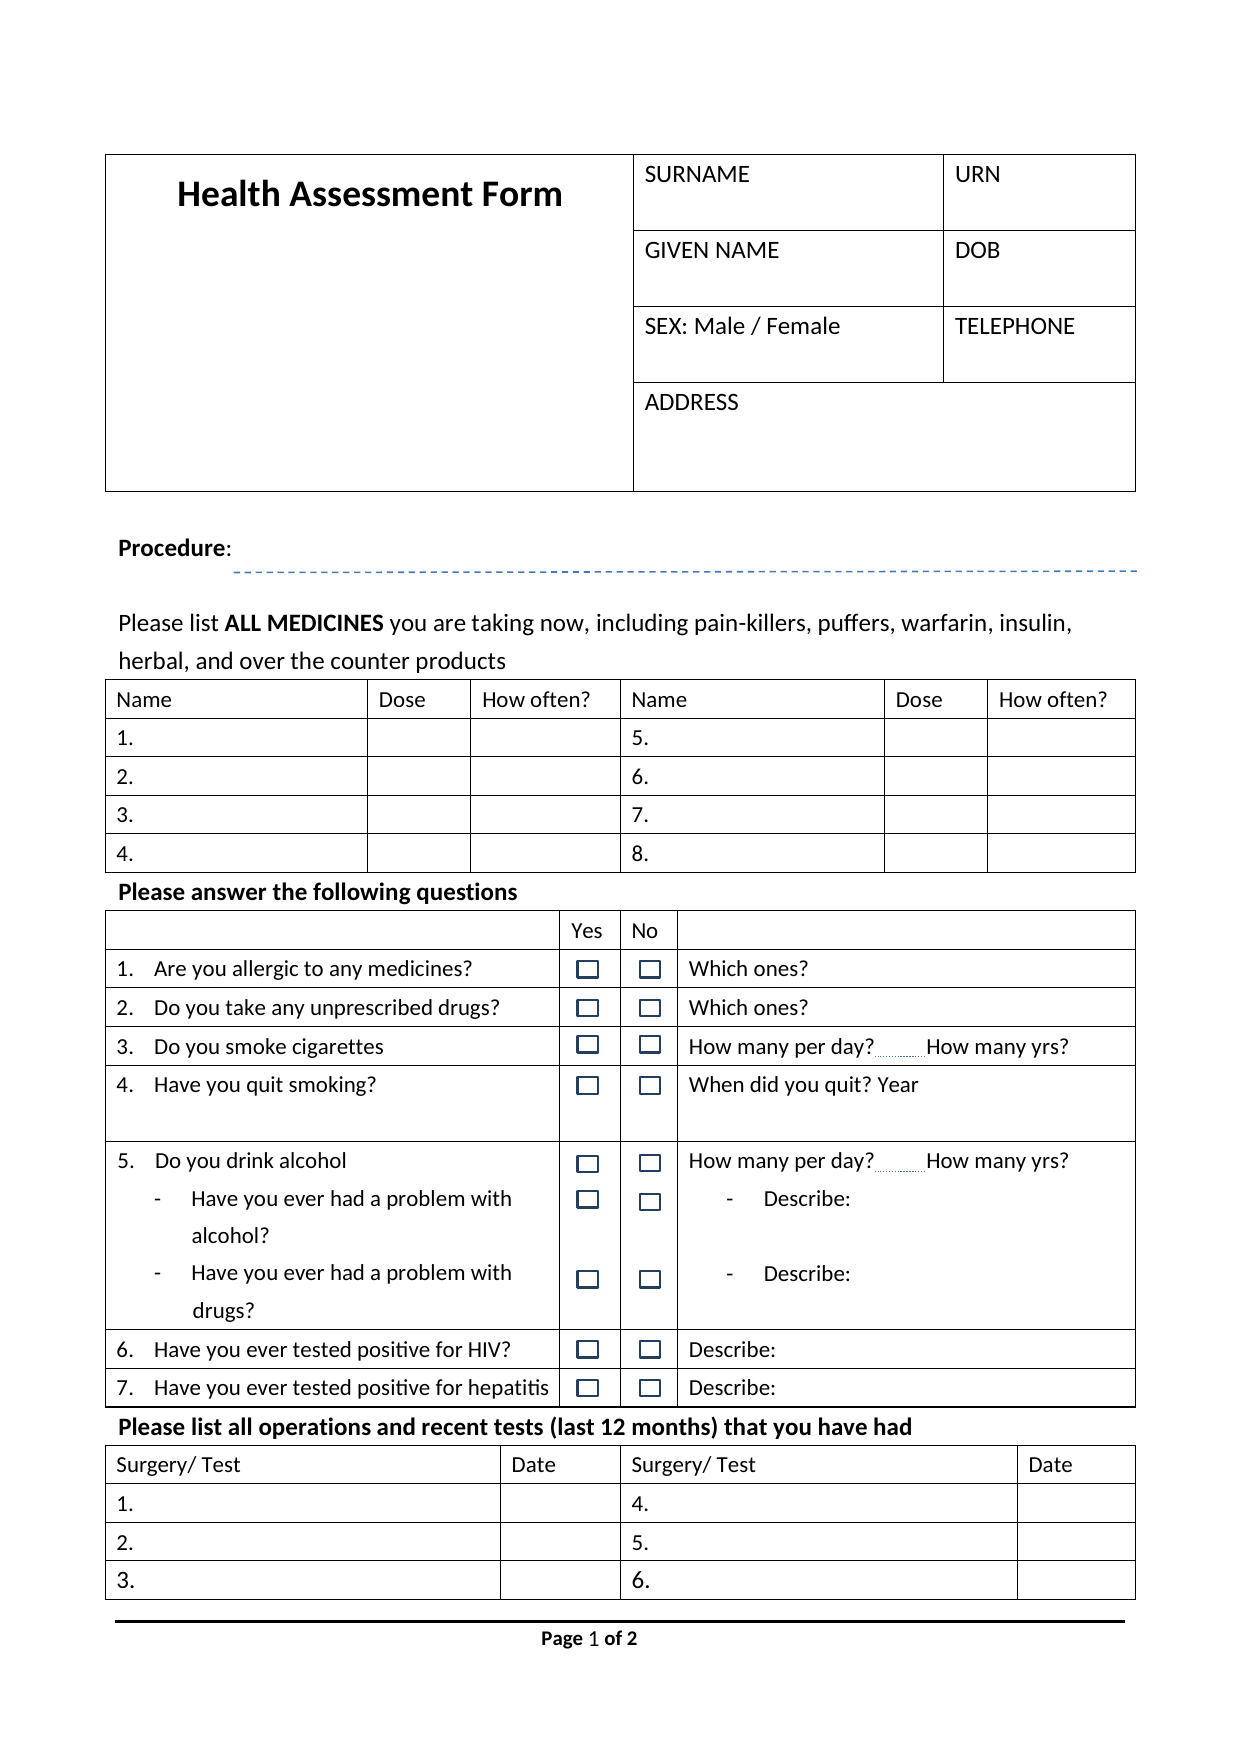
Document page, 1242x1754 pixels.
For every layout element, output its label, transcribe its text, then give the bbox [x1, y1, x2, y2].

table_cell [988, 796, 1135, 833]
table_header [678, 911, 1135, 949]
table_cell 2. [106, 1523, 500, 1560]
table_cell 3. [106, 1561, 500, 1599]
table_cell Which ones? [678, 950, 1135, 987]
table_header Yes [560, 911, 620, 949]
table_header [106, 911, 559, 949]
table_cell 2. Do you take any unprescribed drugs? [106, 988, 559, 1026]
table_header SURNAME [634, 155, 943, 230]
table_cell 2. [106, 757, 367, 795]
table_cell 6. Have you ever tested positive for HIV? [106, 1330, 559, 1368]
table_cell [988, 757, 1135, 795]
table_cell [885, 719, 987, 756]
table_cell [560, 1330, 620, 1368]
table_cell [501, 1523, 620, 1560]
table_cell GIVEN NAME [634, 231, 943, 306]
table_header Dose [368, 680, 470, 717]
table_cell [471, 834, 620, 872]
table_cell 4. Have you quit smoking? [106, 1066, 559, 1141]
table_cell ADDRESS [634, 383, 1135, 491]
table_cell [368, 834, 470, 872]
table_cell [1018, 1523, 1135, 1560]
table_header Name [621, 680, 884, 717]
table_cell [621, 1066, 677, 1141]
table_cell [560, 950, 620, 987]
table_cell 1. Are you allergic to any medicines? [106, 950, 559, 987]
table_cell [501, 1484, 620, 1522]
table_header How often? [988, 680, 1135, 717]
table_cell [885, 834, 987, 872]
table_cell [885, 796, 987, 833]
table_cell [621, 1142, 677, 1329]
table_cell [621, 988, 677, 1026]
table_cell 3. [106, 796, 367, 833]
table_cell [368, 757, 470, 795]
table_cell Describe: [678, 1330, 1135, 1368]
table_cell [560, 1066, 620, 1141]
table_cell 1. [106, 719, 367, 756]
table_cell 6. [621, 1561, 1017, 1599]
table_header Surgery/ Test [106, 1446, 500, 1483]
table_cell [368, 719, 470, 756]
text Please list ALL MEDICINES you are taking now, including pain-killers, puffers, warfarin, insulin, herbal, and over the counter products [118, 600, 1073, 675]
table_cell 5. [621, 719, 884, 756]
table_header No [621, 911, 677, 949]
table_cell 6. [621, 757, 884, 795]
table_cell [621, 1027, 677, 1064]
table_cell [988, 834, 1135, 872]
table_cell [471, 796, 620, 833]
text Please answer the following questions [118, 876, 1152, 906]
table_cell When did you quit? Year [678, 1066, 1135, 1141]
table_cell [560, 1027, 620, 1064]
table_header Date [501, 1446, 620, 1483]
table_cell DOB [944, 231, 1135, 306]
table_cell 4. [106, 834, 367, 872]
table_cell 5. [621, 1523, 1017, 1560]
table_cell [471, 719, 620, 756]
table_cell [471, 757, 620, 795]
table_cell Which ones? [678, 988, 1135, 1026]
table_cell [988, 719, 1135, 756]
table_cell 5. Do you drink alcohol - Have you ever had a problem with alcohol? - Have you ever had a problem with drugs? [106, 1142, 559, 1329]
table_header Dose [885, 680, 987, 717]
table_cell 7. [621, 796, 884, 833]
table_cell [368, 796, 470, 833]
table_cell 4. [621, 1484, 1017, 1522]
table_header Health Assessment Form [106, 155, 633, 491]
table_cell [885, 757, 987, 795]
text Procedure: [118, 532, 1152, 563]
table_cell 3. Do you smoke cigarettes [106, 1027, 559, 1064]
table_cell [1018, 1561, 1135, 1599]
table_header URN [944, 155, 1135, 230]
table_cell TELEPHONE [944, 307, 1135, 382]
table_cell How many per day? How many yrs? - Describe: - Describe: [678, 1142, 1135, 1329]
table_cell [621, 950, 677, 987]
table_cell [560, 1142, 620, 1329]
table_header How often? [471, 680, 620, 717]
table_header Surgery/ Test [621, 1446, 1017, 1483]
table_cell Describe: [678, 1369, 1135, 1406]
table_cell 7. Have you ever tested positive for hepatitis [106, 1369, 559, 1406]
table_cell [621, 1330, 677, 1368]
table_cell [560, 988, 620, 1026]
table_cell 8. [621, 834, 884, 872]
table_cell [560, 1369, 620, 1406]
table_cell How many per day? How many yrs? [678, 1027, 1135, 1064]
table_header Date [1018, 1446, 1135, 1483]
table_header Name [106, 680, 367, 717]
text Please list all operations and recent tests (last 12 months) that you have had [118, 1411, 1152, 1441]
table_cell SEX: Male / Female [634, 307, 943, 382]
table_cell [621, 1369, 677, 1406]
table_cell [501, 1561, 620, 1599]
table_cell [1018, 1484, 1135, 1522]
table_cell 1. [106, 1484, 500, 1522]
